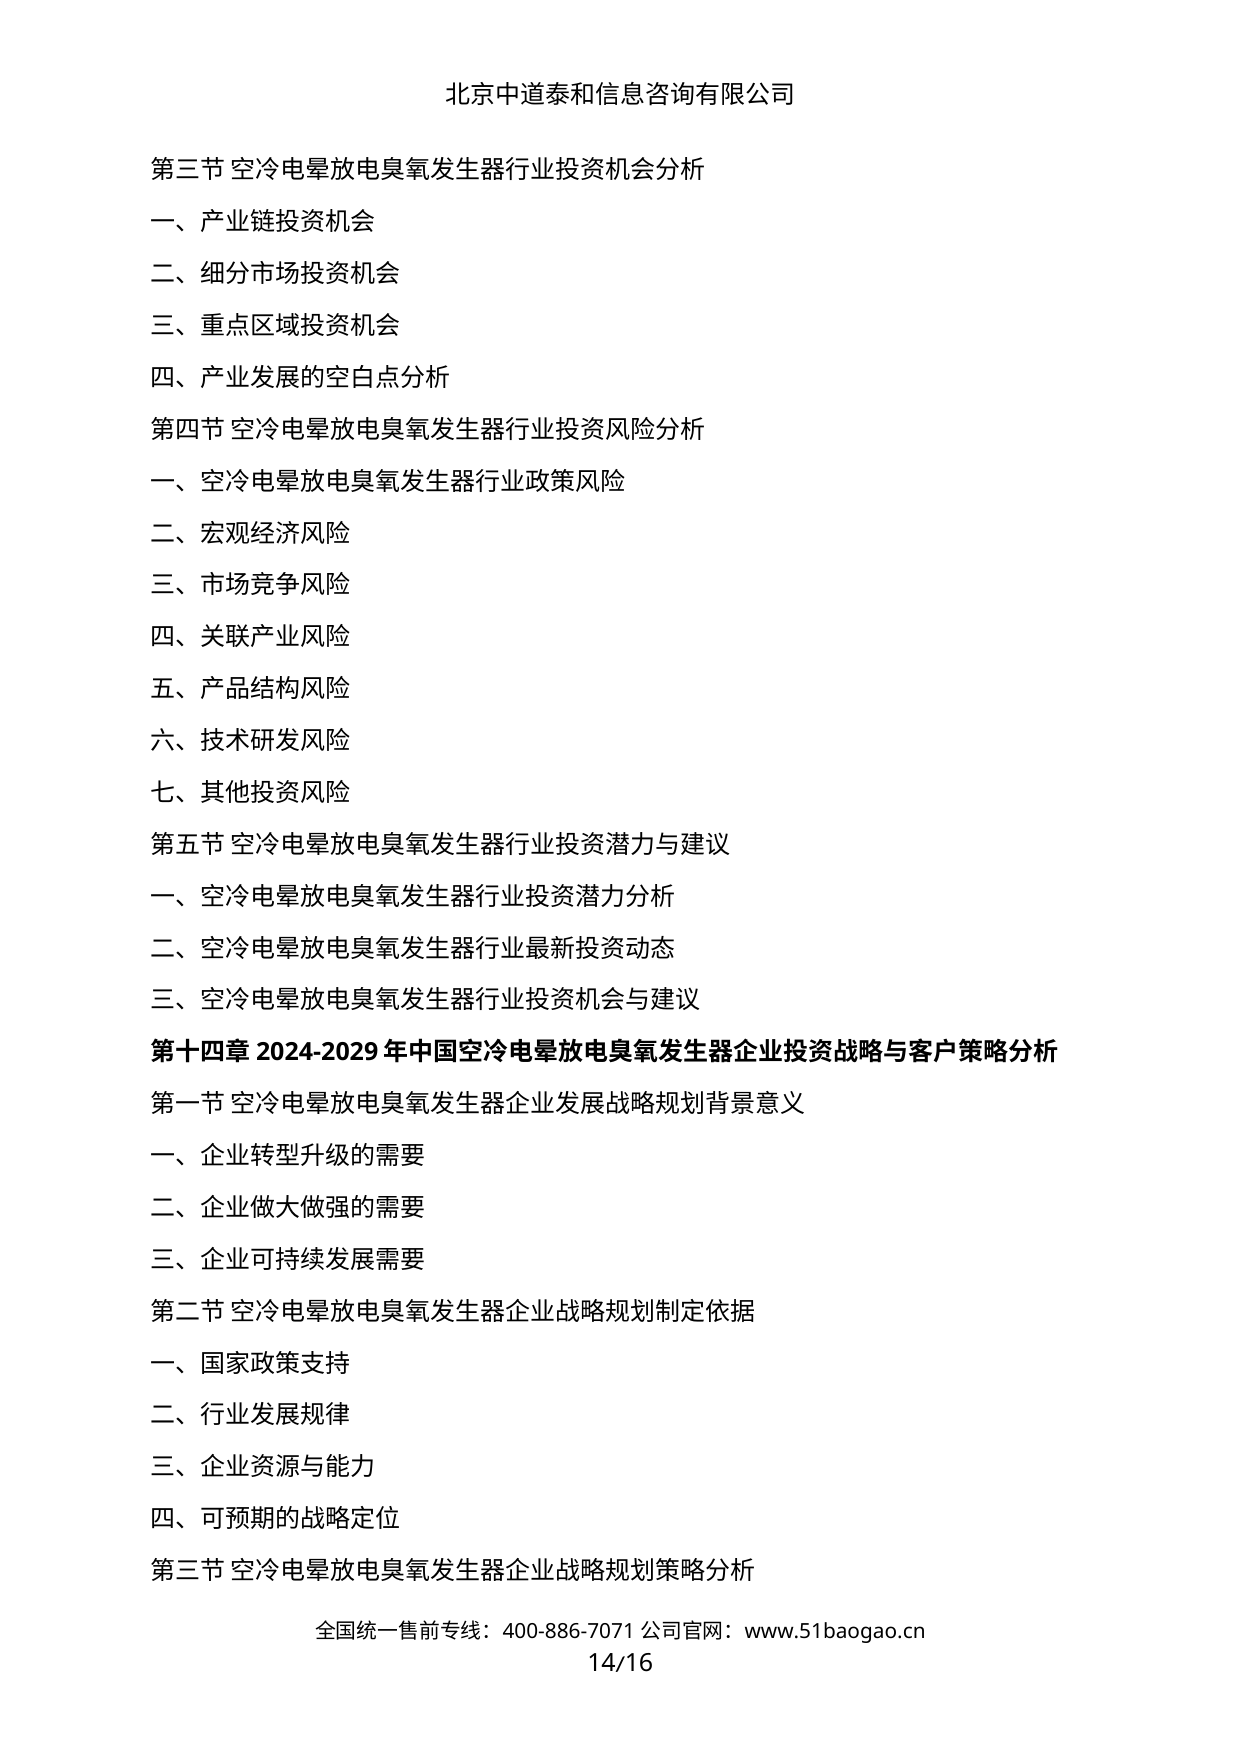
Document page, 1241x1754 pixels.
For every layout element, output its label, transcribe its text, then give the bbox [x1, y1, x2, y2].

text 第三节 空冷电晕放电臭氧发生器企业战略规划策略分析 [150, 1551, 1090, 1587]
text 一、产业链投资机会 [150, 202, 1090, 238]
text 二、行业发展规律 [150, 1395, 1090, 1431]
text 第二节 空冷电晕放电臭氧发生器企业战略规划制定依据 [150, 1291, 1090, 1327]
text 一、国家政策支持 [150, 1343, 1090, 1379]
text 一、空冷电晕放电臭氧发生器行业投资潜力分析 [150, 876, 1090, 912]
text 四、产业发展的空白点分析 [150, 357, 1090, 394]
text 三、空冷电晕放电臭氧发生器行业投资机会与建议 [150, 980, 1090, 1016]
text 一、企业转型升级的需要 [150, 1136, 1090, 1172]
text 四、关联产业风险 [150, 617, 1090, 653]
text 三、企业资源与能力 [150, 1447, 1090, 1483]
text 二、细分市场投资机会 [150, 254, 1090, 290]
text 二、宏观经济风险 [150, 513, 1090, 549]
text 二、空冷电晕放电臭氧发生器行业最新投资动态 [150, 928, 1090, 964]
text 六、技术研发风险 [150, 721, 1090, 757]
text 第十四章 2024-2029年中国空冷电晕放电臭氧发生器企业投资战略与客户策略分析 [150, 1032, 1090, 1068]
text 二、企业做大做强的需要 [150, 1187, 1090, 1224]
text 第五节 空冷电晕放电臭氧发生器行业投资潜力与建议 [150, 824, 1090, 861]
text 四、可预期的战略定位 [150, 1499, 1090, 1535]
text 五、产品结构风险 [150, 669, 1090, 705]
text 第三节 空冷电晕放电臭氧发生器行业投资机会分析 [150, 150, 1090, 186]
text 三、企业可持续发展需要 [150, 1239, 1090, 1276]
text 三、市场竞争风险 [150, 565, 1090, 601]
text 第四节 空冷电晕放电臭氧发生器行业投资风险分析 [150, 409, 1090, 446]
text 第一节 空冷电晕放电臭氧发生器企业发展战略规划背景意义 [150, 1084, 1090, 1120]
text 三、重点区域投资机会 [150, 306, 1090, 342]
text 一、空冷电晕放电臭氧发生器行业政策风险 [150, 461, 1090, 497]
text 七、其他投资风险 [150, 772, 1090, 809]
